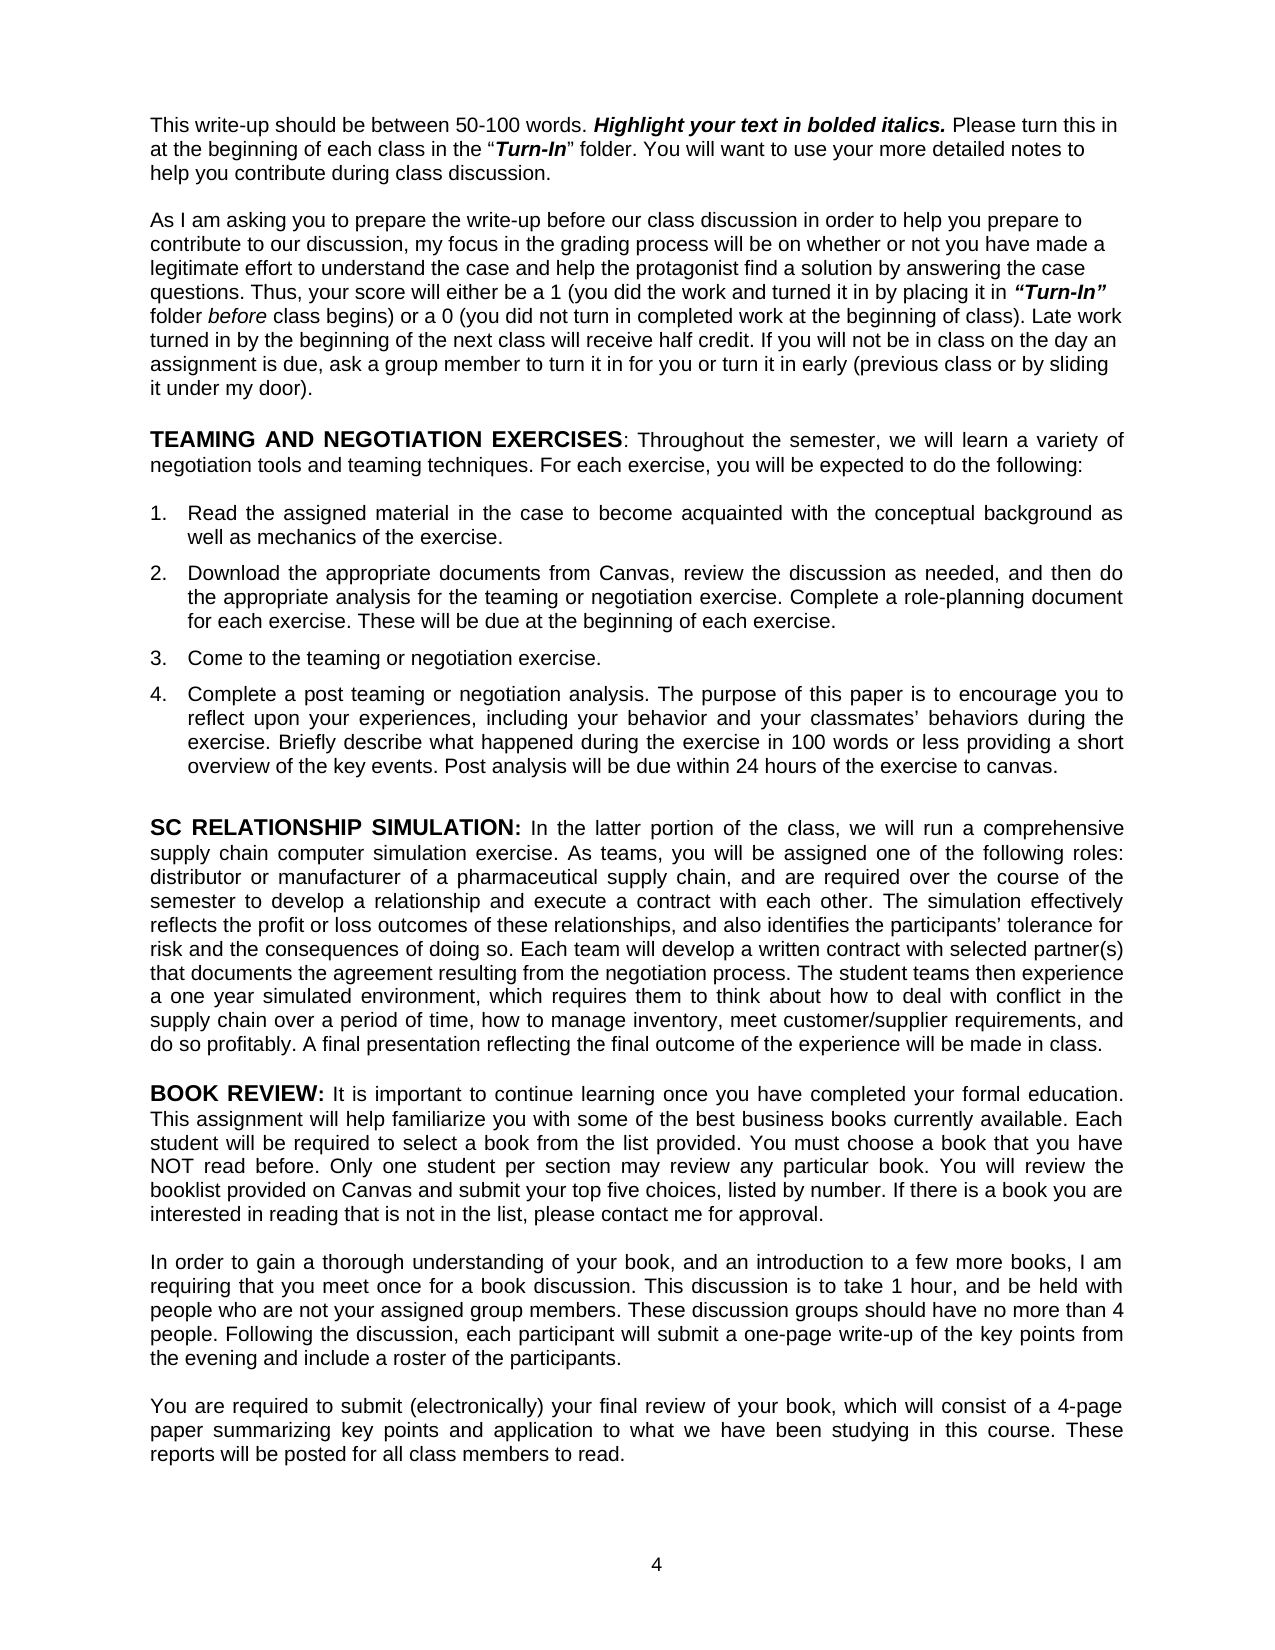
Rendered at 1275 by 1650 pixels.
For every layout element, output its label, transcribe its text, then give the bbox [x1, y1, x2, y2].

text You are required to submit (electronically) your final review of your book, which will consist of a 4-page paper summarizing key points and application to what we have been studying in this course. These reports will be posted for all class members to read. [150, 1394, 1125, 1466]
text BOOK REVIEW: It is important to continue learning once you have completed your formal education. This assignment will help familiarize you with some of the best business books currently available. Each student will be required to select a book from the list provided. You must choose a book that you have NOT read before. Only one student per section may review any particular book. You will review the booklist provided on Canvas and submit your top five choices, listed by number. If there is a book you are interested in reading that is not in the list, please contact me for approval. [150, 1080, 1125, 1226]
text 2. Download the appropriate documents from Canvas, review the discussion as needed, and then do the appropriate analysis for the teaming or negotiation exercise. Complete a role-planning document for each exercise. These will be due at the beginning of each exercise. [150, 561, 1125, 633]
text SC RELATIONSHIP SIMULATION: In the latter portion of the class, we will run a comprehensive supply chain computer simulation exercise. As teams, you will be assigned one of the following roles: distributor or manufacturer of a pharmaceutical supply chain, and are required over the course of the semester to develop a relationship and execute a contract with each other. The simulation effectively reflects the profit or loss outcomes of these relationships, and also identifies the participants’ tolerance for risk and the consequences of doing so. Each team will develop a written contract with selected partner(s) that documents the agreement resulting from the negotiation process. The student teams then experience a one year simulated environment, which requires them to think about how to deal with conflict in the supply chain over a period of time, how to manage inventory, meet customer/supplier requirements, and do so profitably. A final presentation reflecting the final outcome of the experience will be made in class. [150, 814, 1125, 1056]
text 1. Read the assigned material in the case to become acquainted with the conceptual background as well as mechanics of the exercise. [150, 501, 1125, 548]
text 4. Complete a post teaming or negotiation analysis. The purpose of this paper is to encourage you to reflect upon your experiences, including your behavior and your classmates’ behaviors during the exercise. Briefly describe what happened during the exercise in 100 words or less providing a short overview of the key events. Post analysis will be due within 24 hours of the exercise to canvas. [150, 682, 1125, 778]
text In order to gain a thorough understanding of your book, and an introduction to a few more books, I am requiring that you meet once for a book discussion. This discussion is to take 1 hour, and be held with people who are not your assigned group members. These discussion groups should have no more than 4 people. Following the discussion, each participant will submit a one-page write-up of the key points from the evening and include a roster of the participants. [150, 1250, 1125, 1370]
text As I am asking you to prepare the write-up before our class discussion in order to help you prepare to contribute to our discussion, my focus in the grading process will be on whether or not you have made a legitimate effort to understand the case and help the protagonist find a solution by answering the case questions. Thus, your score will either be a 1 (you did the work and turned it in by placing it in “Turn-In” folder before class begins) or a 0 (you did not turn in completed work at the beginning of class). Late work turned in by the beginning of the next class will receive half credit. If you will not be in class on the day an assignment is due, ask a group member to turn it in for you or turn it in early (previous class or by sliding it under my door). [150, 208, 1125, 400]
text 3. Come to the teaming or negotiation exercise. [150, 645, 1125, 669]
text Teaming and Negotiation Exercises: Throughout the semester, we will learn a variety of negotiation tools and teaming techniques. For each exercise, you will be expected to do the following: [150, 426, 1125, 477]
text This write-up should be between 50-100 words. Highlight your text in bolded italics. Please turn this in at the beginning of each class in the “Turn-In” folder. You will want to use your more detailed notes to help you contribute during class discussion. [150, 112, 1125, 184]
